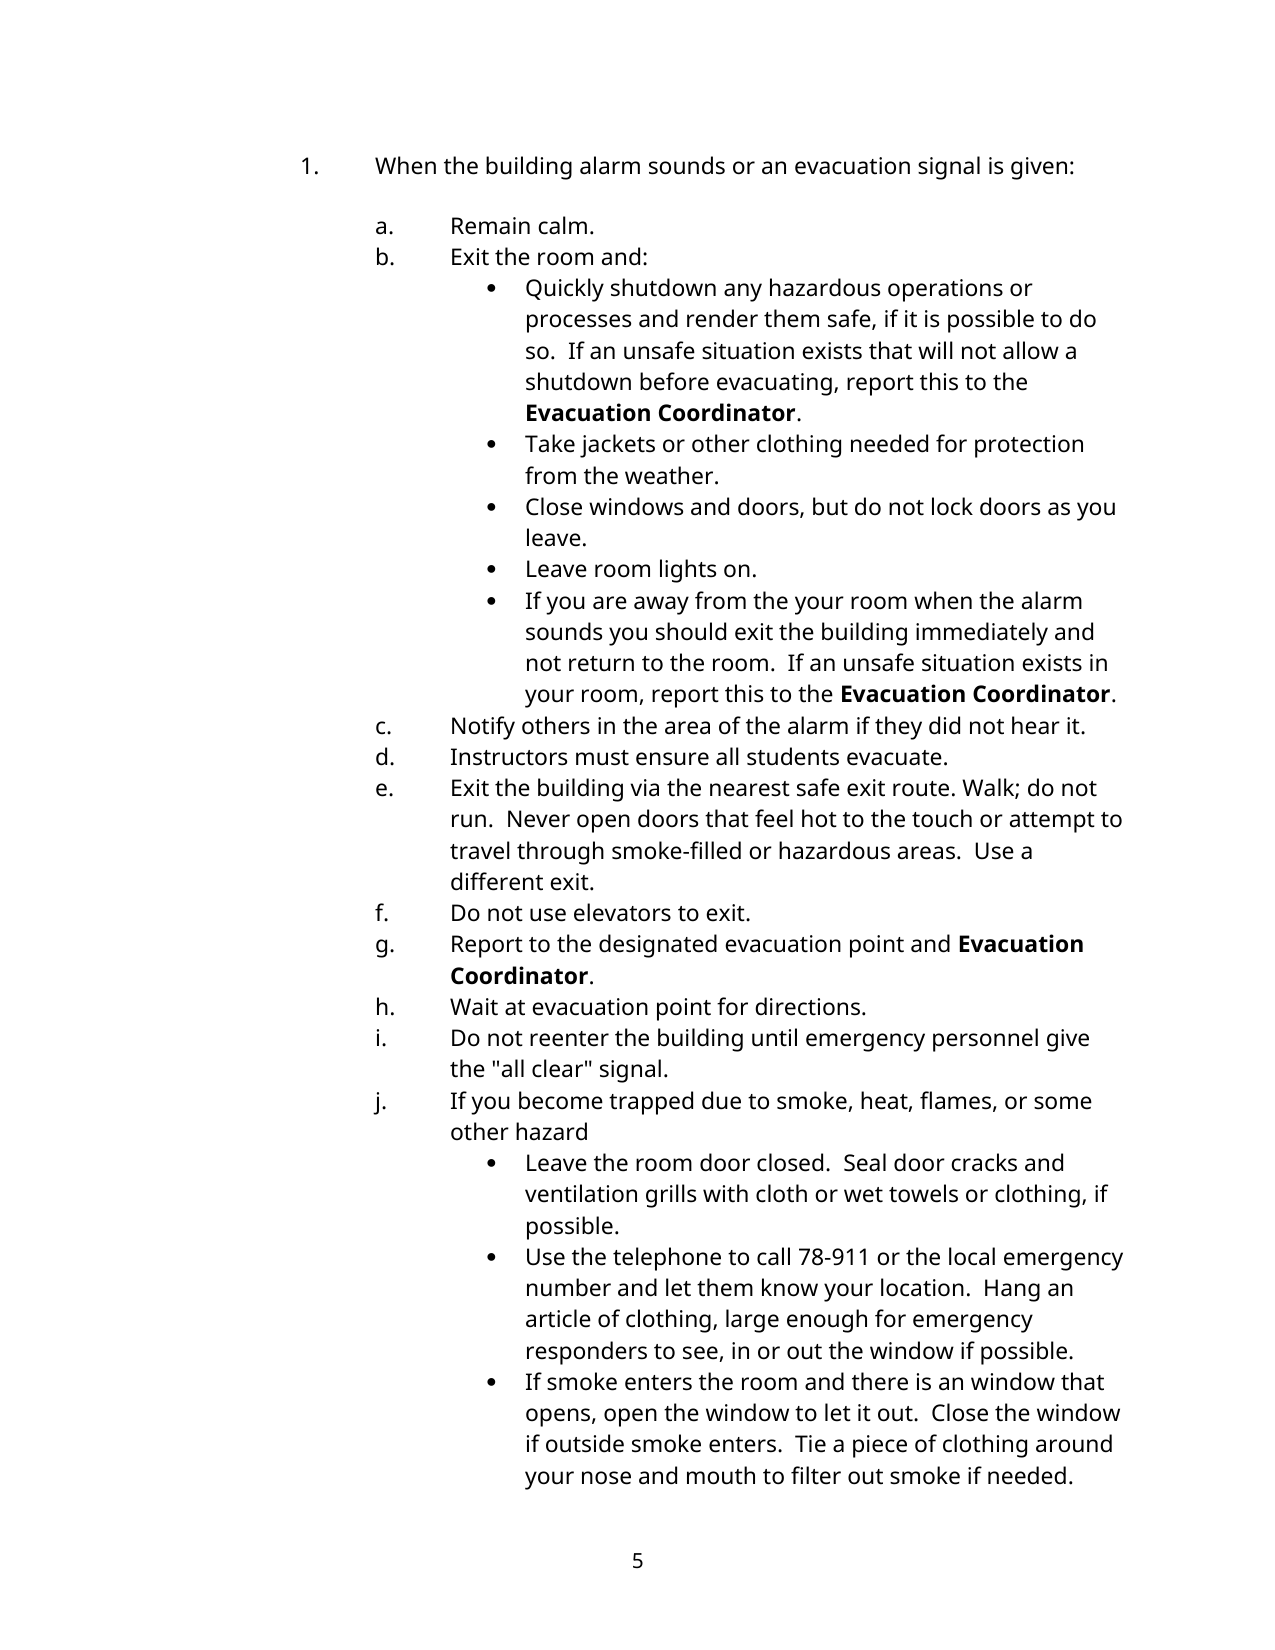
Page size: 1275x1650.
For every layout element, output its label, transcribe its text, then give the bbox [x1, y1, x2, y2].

text a. Remain calm. [375, 210, 1125, 241]
list Leave room lights on. [487, 553, 1125, 585]
text d. Instructors must ensure all students evacuate. [375, 741, 1125, 772]
list Quickly shutdown any hazardous operations or processes and render them safe, if it is possible to do so. If an unsafe situation exists that will not allow a shutdown before evacuating, report this to the Evacuation Coordinator. [487, 272, 1125, 428]
text h. Wait at evacuation point for directions. [375, 991, 1125, 1022]
list If you are away from the your room when the alarm sounds you should exit the building immediately and not return to the room. If an unsafe situation exists in your room, report this to the Evacuation Coordinator. [487, 585, 1125, 710]
text b. Exit the room and: [150, 241, 1125, 272]
list Use the telephone to call 78-911 or the local emergency number and let them know your location. Hang an article of clothing, large enough for emergency responders to see, in or out the window if possible. [487, 1241, 1125, 1366]
text g. Report to the designated evacuation point and Evacuation Coordinator. [375, 928, 1125, 991]
list Take jackets or other clothing needed for protection from the weather. [487, 428, 1125, 491]
text i. Do not reenter the building until emergency personnel give the "all clear" signal. [375, 1022, 1125, 1085]
text j. If you become trapped due to smoke, heat, flames, or some other hazard [375, 1085, 1125, 1147]
text 1. When the building alarm sounds or an evacuation signal is given: [300, 150, 1125, 181]
list Close windows and doors, but do not lock doors as you leave. [487, 491, 1125, 553]
text e. Exit the building via the nearest safe exit route. Walk; do not run. Never open doors that feel hot to the touch or attempt to travel through smoke-filled or hazardous areas. Use a different exit. [375, 772, 1125, 897]
list If smoke enters the room and there is an window that opens, open the window to let it out. Close the window if outside smoke enters. Tie a piece of clothing around your nose and mouth to filter out smoke if needed. [487, 1366, 1125, 1491]
text c. Notify others in the area of the alarm if they did not hear it. [375, 710, 1125, 741]
text f. Do not use elevators to exit. [375, 897, 1125, 928]
list Leave the room door closed. Seal door cracks and ventilation grills with cloth or wet towels or clothing, if possible. [487, 1147, 1125, 1241]
